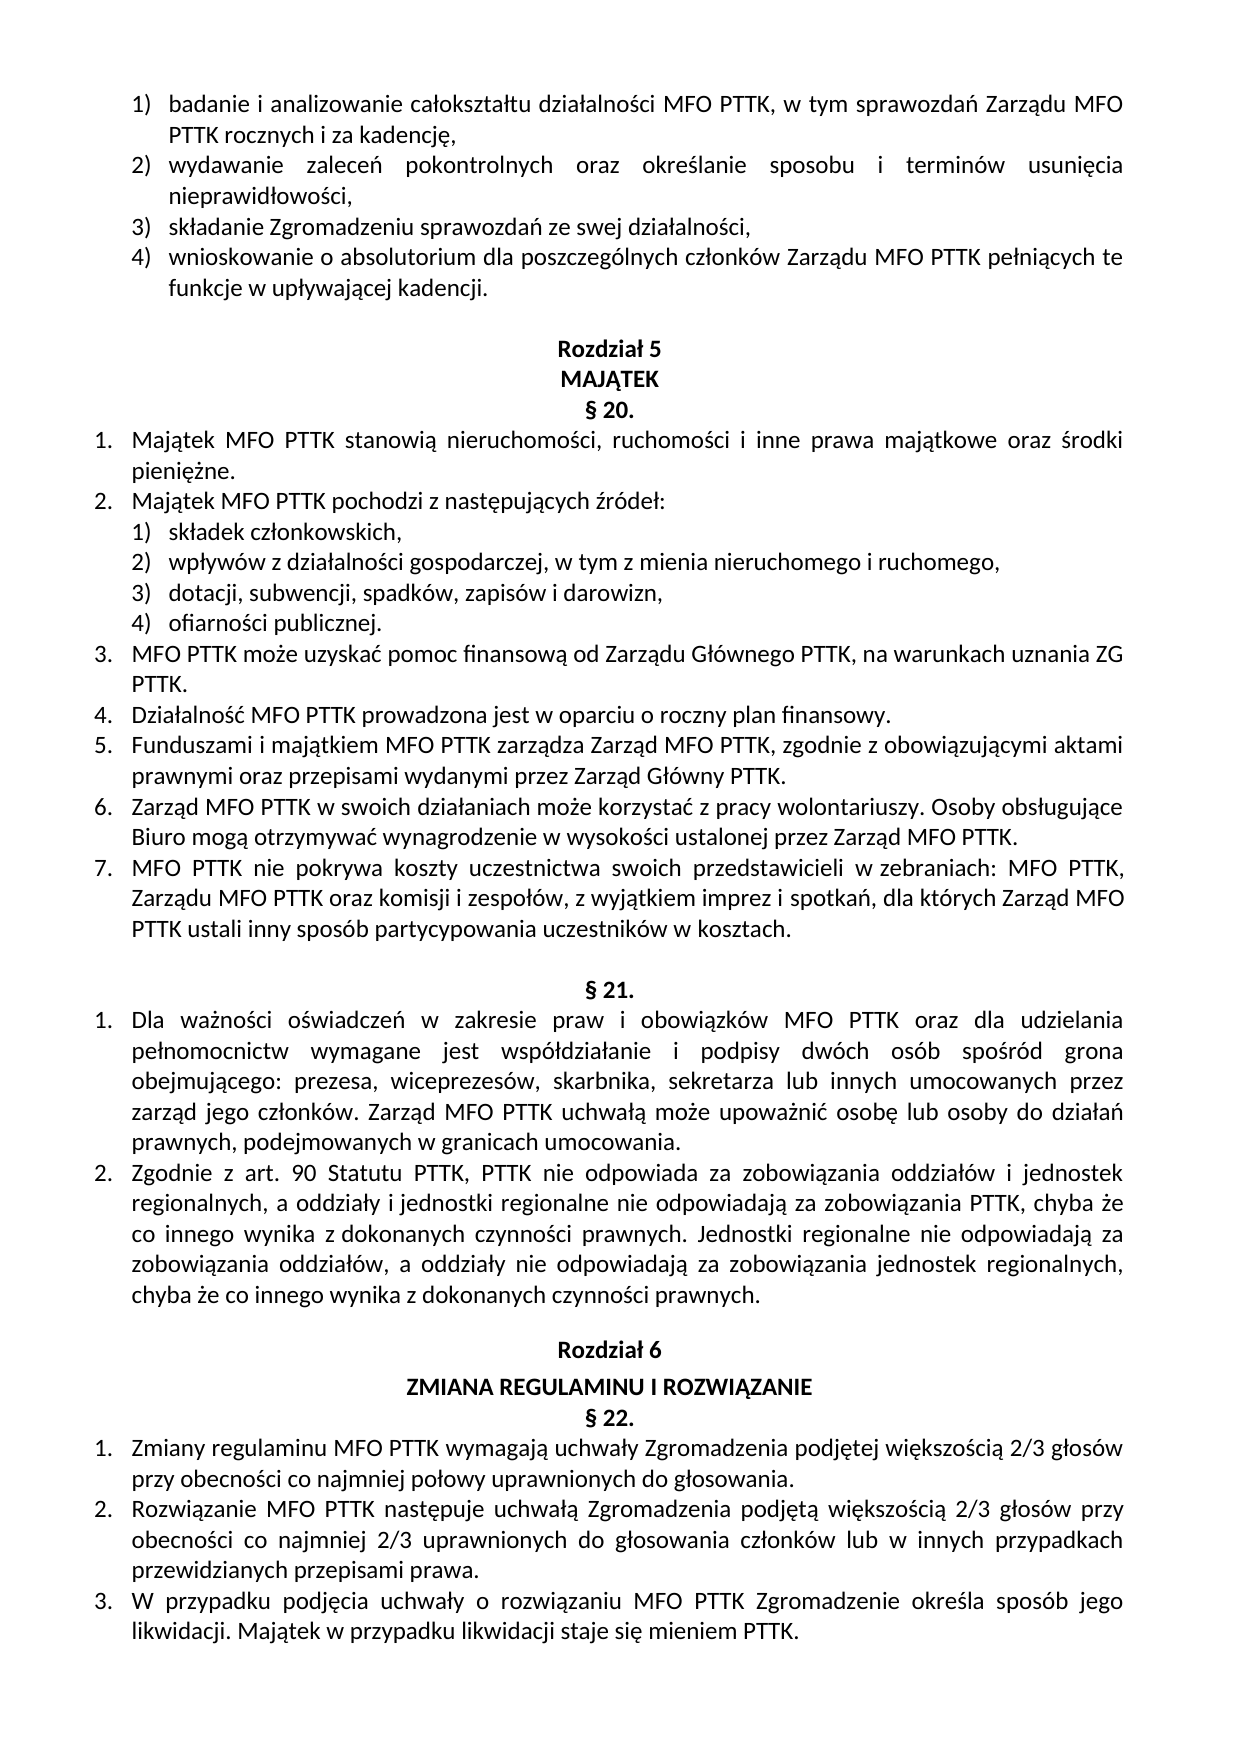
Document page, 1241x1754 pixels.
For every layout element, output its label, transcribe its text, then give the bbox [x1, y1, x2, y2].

text § 22. [94, 1402, 1125, 1432]
list Funduszami i majątkiem MFO PTTK zarządza Zarząd MFO PTTK, zgodnie z obowiązującymi aktami prawnymi oraz przepisami wydanymi przez Zarząd Główny PTTK. [94, 729, 1125, 791]
list W przypadku podjęcia uchwały o rozwiązaniu MFO PTTK Zgromadzenie określa sposób jego likwidacji. Majątek w przypadku likwidacji staje się mieniem PTTK. [94, 1585, 1125, 1646]
text ZMIANA REGULAMINU I ROZWIĄZANIE [94, 1371, 1125, 1402]
list dotacji, subwencji, spadków, zapisów i darowizn, [131, 577, 1125, 607]
list wnioskowanie o absolutorium dla poszczególnych członków Zarządu MFO PTTK pełniących te funkcje w upływającej kadencji. [131, 241, 1125, 302]
list Zarząd MFO PTTK w swoich działaniach może korzystać z pracy wolontariuszy. Osoby obsługujące Biuro mogą otrzymywać wynagrodzenie w wysokości ustalonej przez Zarząd MFO PTTK. [94, 791, 1125, 852]
text Rozdział 5 [94, 333, 1125, 363]
list Zmiany regulaminu MFO PTTK wymagają uchwały Zgromadzenia podjętej większością 2/3 głosów przy obecności co najmniej połowy uprawnionych do głosowania. [94, 1432, 1125, 1493]
text § 20. [94, 394, 1125, 424]
list Zgodnie z art. 90 Statutu PTTK, PTTK nie odpowiada za zobowiązania oddziałów i jednostek regionalnych, a oddziały i jednostki regionalne nie odpowiadają za zobowiązania PTTK, chyba że co innego wynika z dokonanych czynności prawnych. Jednostki regionalne nie odpowiadają za zobowiązania oddziałów, a oddziały nie odpowiadają za zobowiązania jednostek regionalnych, chyba że co innego wynika z dokonanych czynności prawnych. [94, 1157, 1125, 1309]
list wpływów z działalności gospodarczej, w tym z mienia nieruchomego i ruchomego, [131, 546, 1125, 577]
list Dla ważności oświadczeń w zakresie praw i obowiązków MFO PTTK oraz dla udzielania pełnomocnictw wymagane jest współdziałanie i podpisy dwóch osób spośród grona obejmującego: prezesa, wiceprezesów, skarbnika, sekretarza lub innych umocowanych przez zarząd jego członków. Zarząd MFO PTTK uchwałą może upoważnić osobę lub osoby do działań prawnych, podejmowanych w granicach umocowania. [94, 1004, 1125, 1157]
list Majątek MFO PTTK stanowią nieruchomości, ruchomości i inne prawa majątkowe oraz środki pieniężne. [94, 424, 1125, 485]
list Majątek MFO PTTK pochodzi z następujących źródeł: [94, 485, 1125, 516]
list Działalność MFO PTTK prowadzona jest w oparciu o roczny plan finansowy. [94, 699, 1125, 729]
list składanie Zgromadzeniu sprawozdań ze swej działalności, [131, 211, 1125, 241]
subtitle Rozdział 6 [94, 1334, 1125, 1365]
list badanie i analizowanie całokształtu działalności MFO PTTK, w tym sprawozdań Zarządu MFO PTTK rocznych i za kadencję, [131, 89, 1125, 150]
list MFO PTTK nie pokrywa koszty uczestnictwa swoich przedstawicieli w zebraniach: MFO PTTK, Zarządu MFO PTTK oraz komisji i zespołów, z wyjątkiem imprez i spotkań, dla których Zarząd MFO PTTK ustali inny sposób partycypowania uczestników w kosztach. [94, 852, 1125, 943]
list MFO PTTK może uzyskać pomoc finansową od Zarządu Głównego PTTK, na warunkach uznania ZG PTTK. [94, 638, 1125, 699]
list Rozwiązanie MFO PTTK następuje uchwałą Zgromadzenia podjętą większością 2/3 głosów przy obecności co najmniej 2/3 uprawnionych do głosowania członków lub w innych przypadkach przewidzianych przepisami prawa. [94, 1493, 1125, 1585]
text MAJĄTEK [94, 363, 1125, 394]
list ofiarności publicznej. [131, 607, 1125, 638]
list składek członkowskich, [131, 516, 1125, 546]
text § 21. [94, 974, 1125, 1004]
list wydawanie zaleceń pokontrolnych oraz określanie sposobu i terminów usunięcia nieprawidłowości, [131, 150, 1125, 211]
